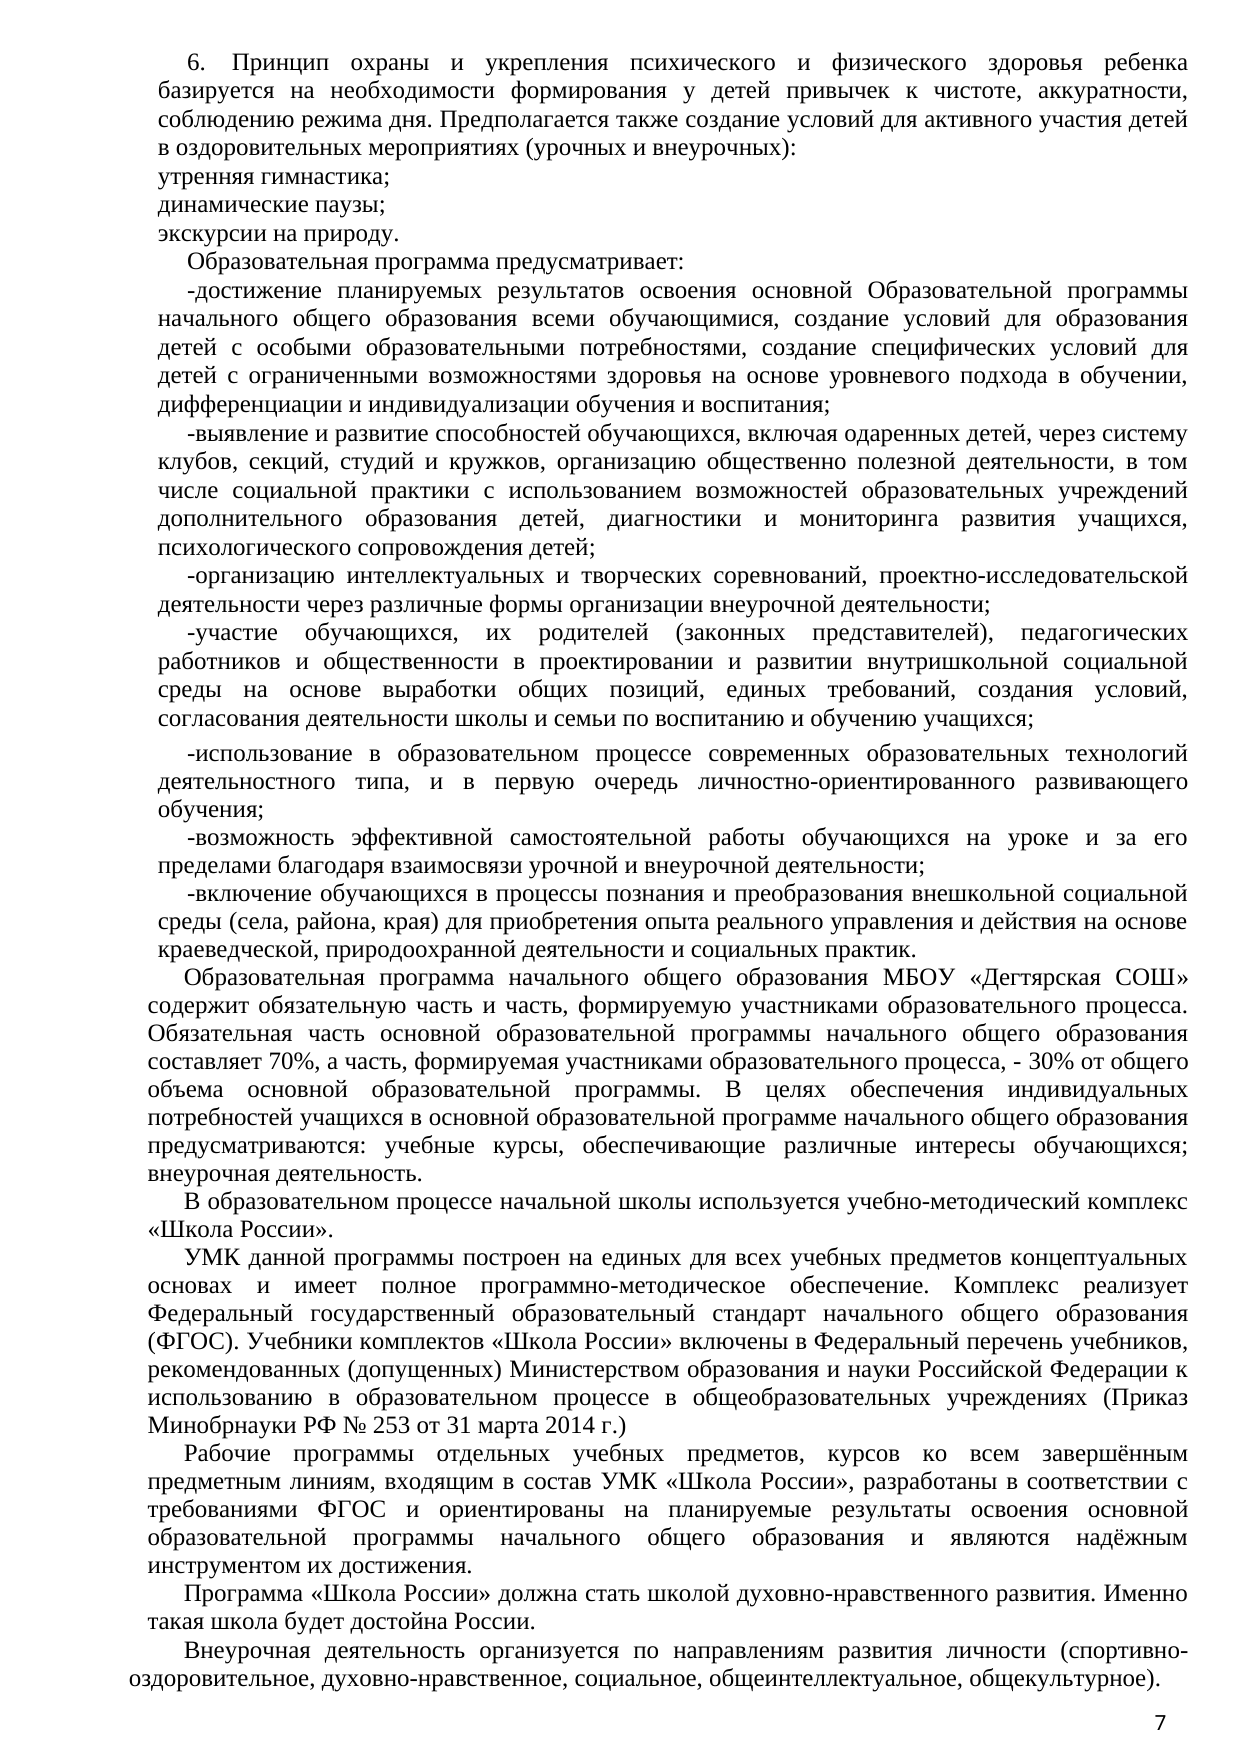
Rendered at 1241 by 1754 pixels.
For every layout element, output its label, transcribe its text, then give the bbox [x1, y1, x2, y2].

text Образовательная программа начального общего образования МБОУ «Дегтярская СОШ» содержит обязательную часть и часть, формируемую участниками образовательного процесса. Обязательная часть основной образовательной программы начального общего образования составляет 70%, а часть, формируемая участниками образовательного процесса, - 30% от общего объема основной образовательной программы. В целях обеспечения индивидуальных потребностей учащихся в основной образовательной программе начального общего образования предусматриваются: учебные курсы, обеспечивающие различные интересы обучающихся; внеурочная деятельность. [147, 963, 1189, 1187]
text -организацию интеллектуальных и творческих соревнований, проектно-исследовательской деятельности через различные формы организации внеурочной деятельности; [158, 561, 1189, 618]
text -возможность эффективной самостоятельной работы обучающихся на уроке и за его пределами благодаря взаимосвязи урочной и внеурочной деятельности; [158, 823, 1189, 879]
text -достижение планируемых результатов освоения основной Образовательной программы начального общего образования всеми обучающимися, создание условий для образования детей с особыми образовательными потребностями, создание специфических условий для детей с ограниченными возможностями здоровья на основе уровневого подхода в обучении, дифференциации и индивидуализации обучения и воспитания; [158, 275, 1189, 418]
text -использование в образовательном процессе современных образовательных технологий деятельностного типа, и в первую очередь личностно-ориентированного развивающего обучения; [158, 739, 1189, 823]
text динамические паузы; [158, 190, 1189, 218]
text -выявление и развитие способностей обучающихся, включая одаренных детей, через систему клубов, секций, студий и кружков, организацию общественно полезной деятельности, в том числе социальной практики с использованием возможностей образовательных учреждений дополнительного образования детей, диагностики и мониторинга развития учащихся, психологического сопровождения детей; [158, 418, 1189, 561]
list Принцип охраны и укрепления психического и физического здоровья ребенка базируется на необходимости формирования у детей привычек к чистоте, аккуратности, соблюдению режима дня. Предполагается также создание условий для активного участия детей в оздоровительных мероприятиях (урочных и внеурочных): [158, 47, 1189, 161]
text В образовательном процессе начальной школы используется учебно-методический комплекс «Школа России». [147, 1187, 1189, 1243]
text Рабочие программы отдельных учебных предметов, курсов ко всем завершённым предметным линиям, входящим в состав УМК «Школа России», разработаны в соответствии с требованиями ФГОС и ориентированы на планируемые результаты освоения основной образовательной программы начального общего образования и являются надёжным инструментом их достижения. [147, 1439, 1189, 1579]
text утренняя гимнастика; [158, 161, 1189, 190]
text Программа «Школа России» должна стать школой духовно-нравственного развития. Именно такая школа будет достойна России. [147, 1579, 1189, 1635]
text УМК данной программы построен на единых для всех учебных предметов концептуальных основах и имеет полное программно-методическое обеспечение. Комплекс реализует Федеральный государственный образовательный стандарт начального общего образования (ФГОС). Учебники комплектов «Школа России» включены в Федеральный перечень учебников, рекомендованных (допущенных) Министерством образования и науки Российской Федерации к использованию в образовательном процессе в общеобразовательных учреждениях (Приказ Минобрнауки РФ № 253 от 31 марта 2014 г.) [147, 1243, 1189, 1439]
text -включение обучающихся в процессы познания и преобразования внешкольной социальной среды (села, района, края) для приобретения опыта реального управления и действия на основе краеведческой, природоохранной деятельности и социальных практик. [158, 879, 1189, 963]
text экскурсии на природу. [158, 218, 1189, 247]
text Образовательная программа предусматривает: [158, 247, 1189, 275]
text Внеурочная деятельность организуется по направлениям развития личности (спортивно-оздоровительное, духовно-нравственное, социальное, общеинтеллектуальное, общекультурное). [128, 1635, 1189, 1692]
text -участие обучающихся, их родителей (законных представителей), педагогических работников и общественности в проектировании и развитии внутришкольной социальной среды на основе выработки общих позиций, единых требований, создания условий, согласования деятельности школы и семьи по воспитанию и обучению учащихся; [158, 618, 1189, 732]
